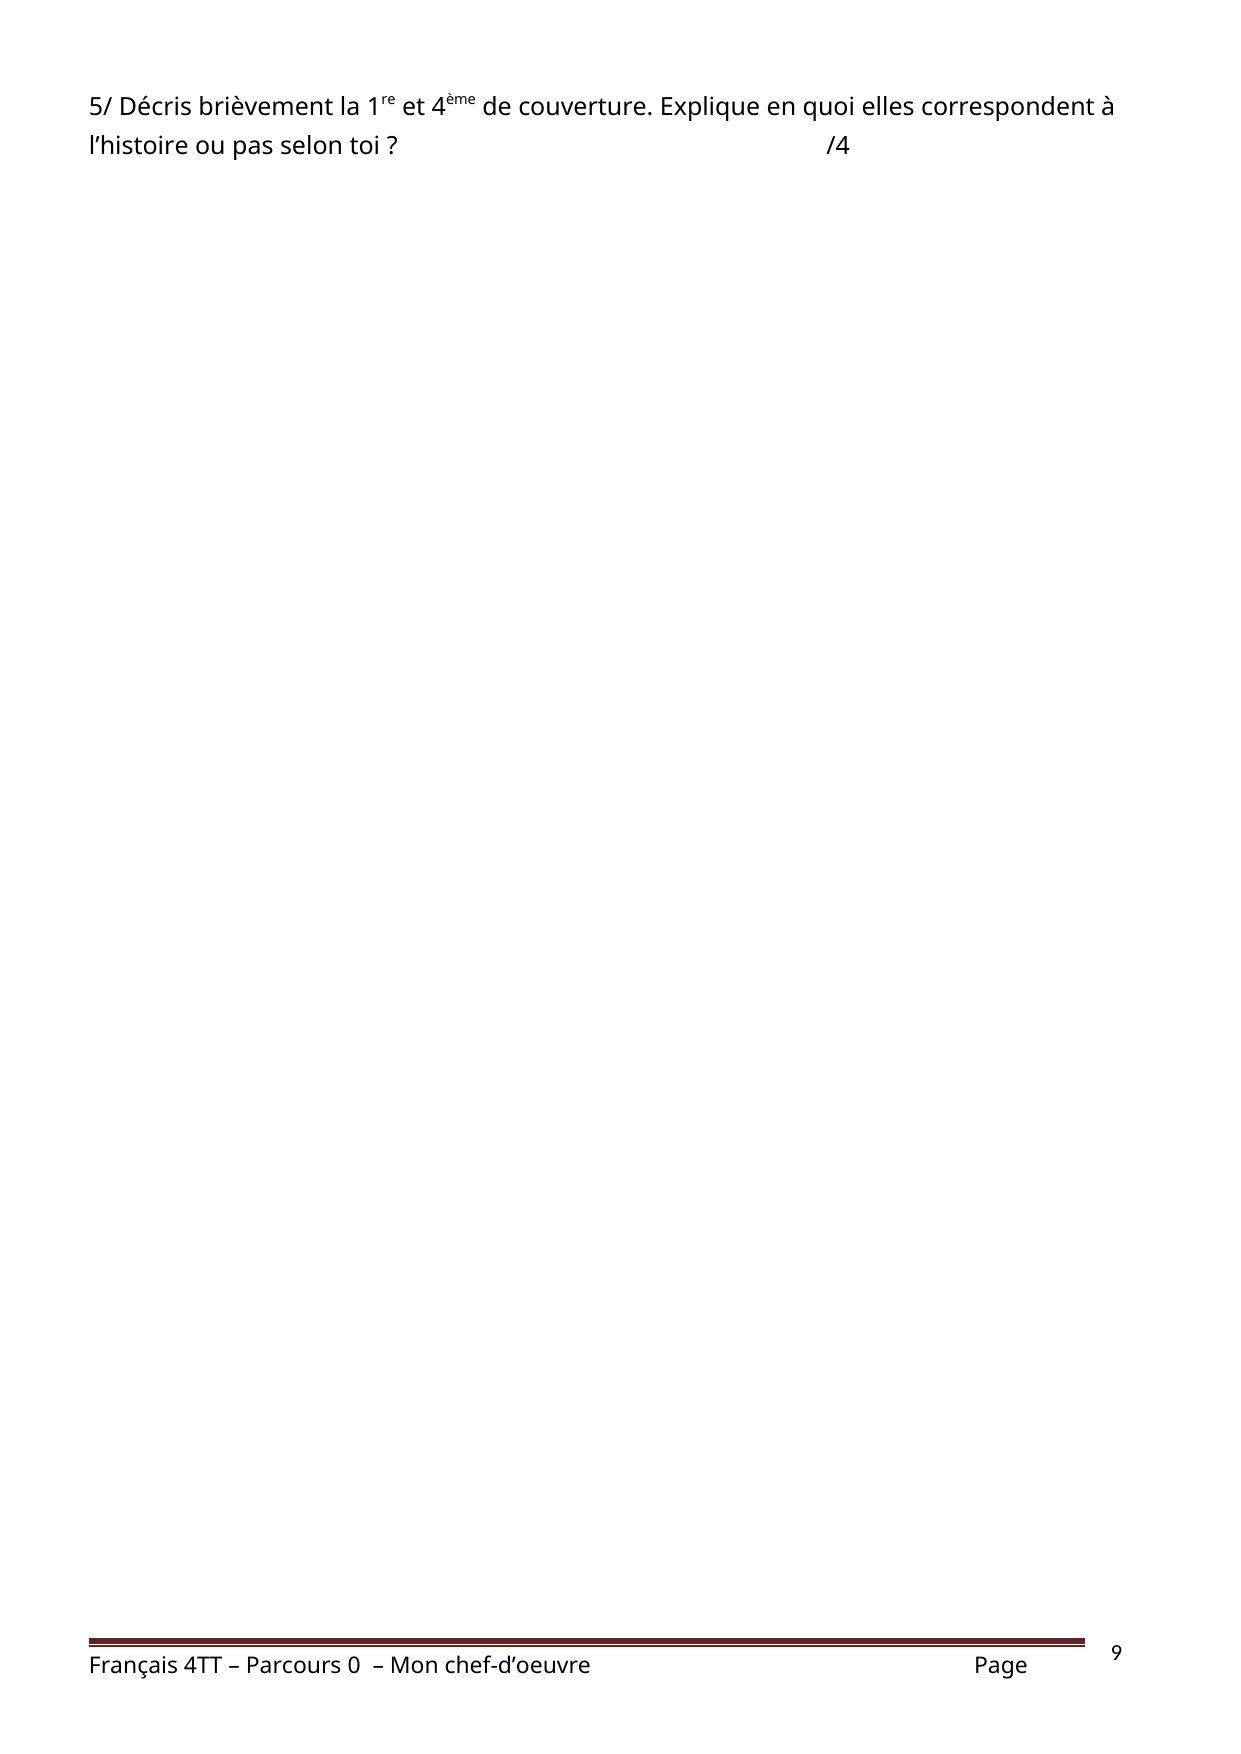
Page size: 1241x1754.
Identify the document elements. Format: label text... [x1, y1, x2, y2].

text 5/ Décris brièvement la 1re et 4ème de couverture. Explique en quoi elles correspondent à l’histoire ou pas selon toi ? /4 [89, 89, 1122, 162]
